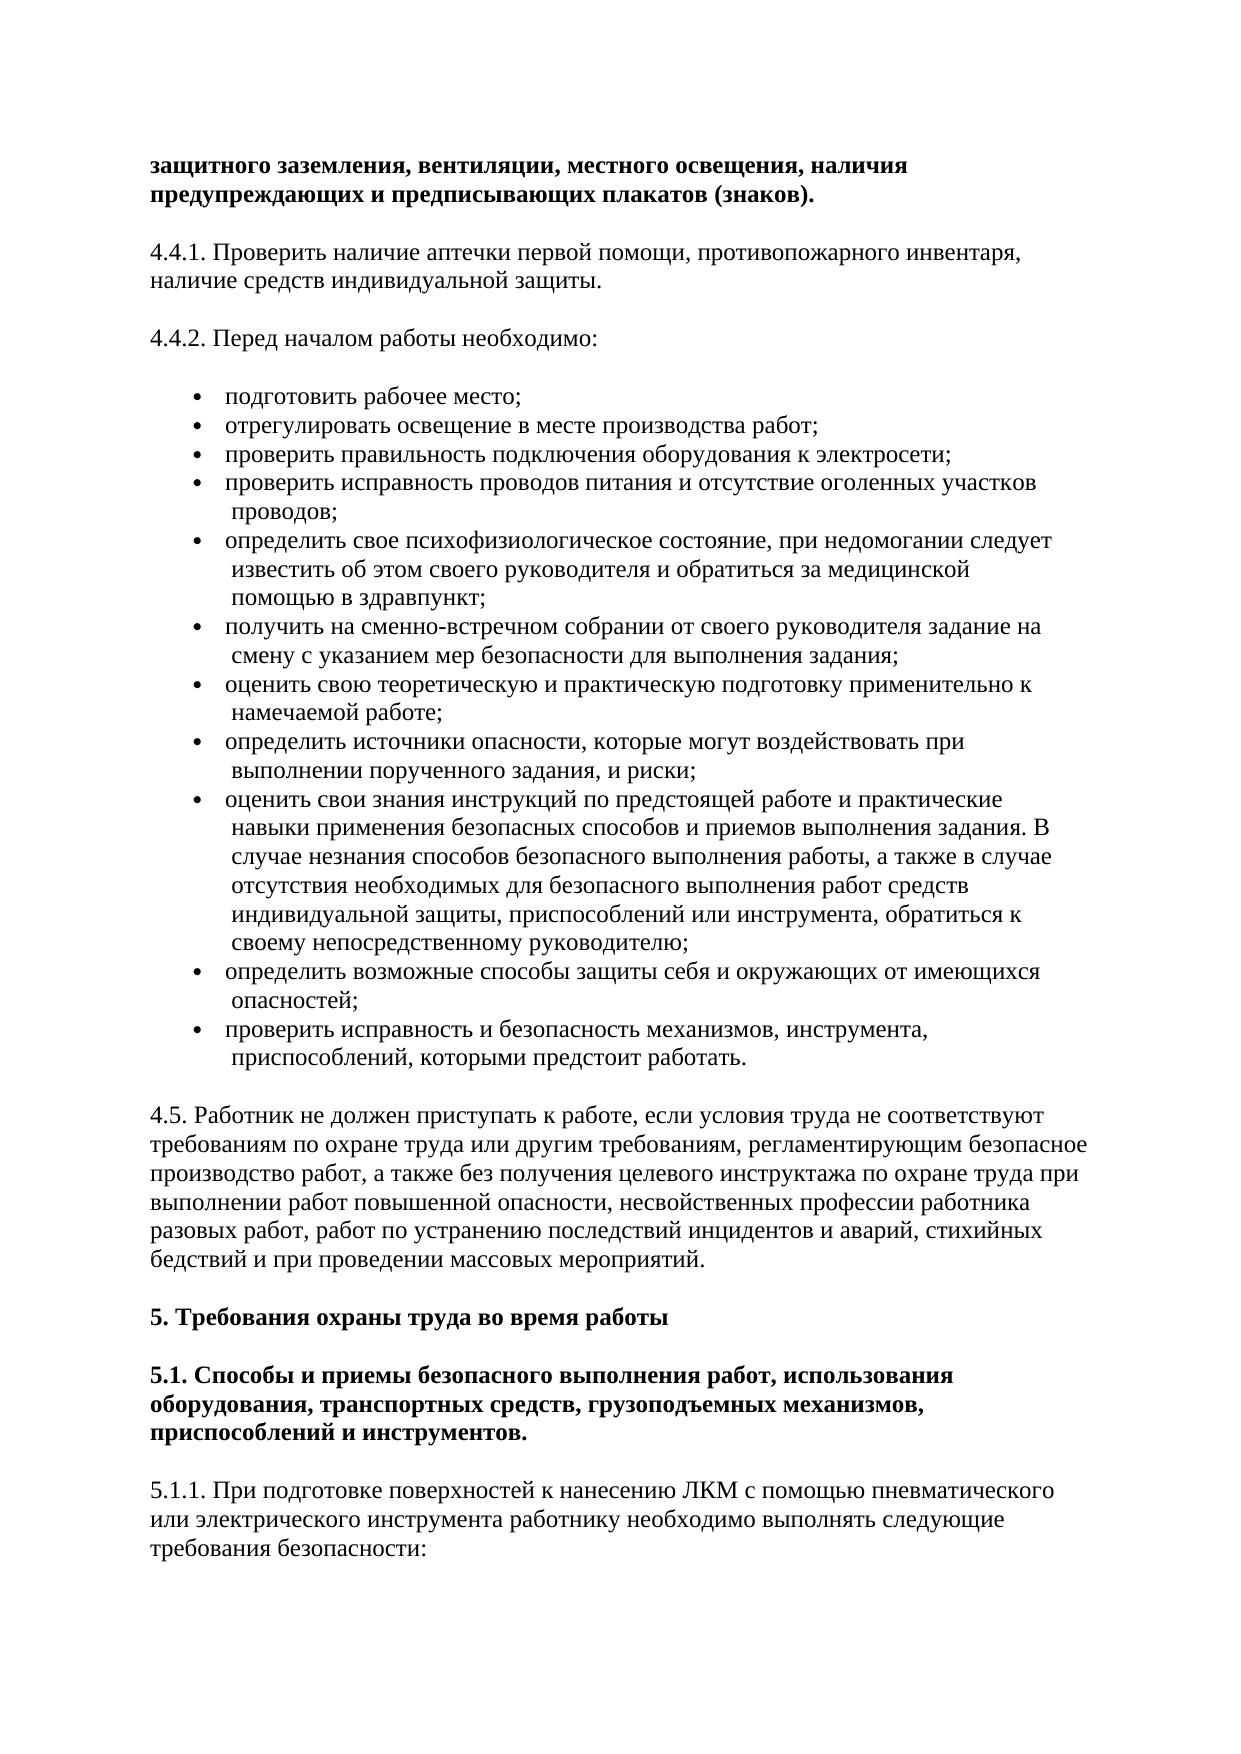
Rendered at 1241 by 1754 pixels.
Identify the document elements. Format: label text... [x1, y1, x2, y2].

list оценить свою теоретическую и практическую подготовку применительно к намечаемой работе; [194, 669, 1071, 726]
list отрегулировать освещение в месте производства работ; [194, 410, 1071, 439]
text 5.1. Способы и приемы безопасного выполнения работ, использования оборудования, транспортных средств, грузоподъемных механизмов, приспособлений и инструментов. [150, 1360, 1090, 1446]
list подготовить рабочее место; [194, 381, 1071, 410]
list проверить правильность подключения оборудования к электросети; [194, 439, 1071, 467]
list определить источники опасности, которые могут воздействовать при выполнении порученного задания, и риски; [194, 726, 1071, 784]
text 4.4.1. Проверить наличие аптечки первой помощи, противопожарного инвентаря, наличие средств индивидуальной защиты. [150, 237, 1090, 294]
text 5. Требования охраны труда во время работы [150, 1302, 1090, 1331]
text 4.4.2. Перед началом работы необходимо: [150, 323, 1090, 352]
text 5.1.1. При подготовке поверхностей к нанесению ЛКМ с помощью пневматического или электрического инструмента работнику необходимо выполнять следующие требования безопасности: [150, 1475, 1090, 1562]
text 4.5. Работник не должен приступать к работе, если условия труда не соответствуют требованиям по охране труда или другим требованиям, регламентирующим безопасное производство работ, а также без получения целевого инструктажа по охране труда при выполнении работ повышенной опасности, несвойственных профессии работника разовых работ, работ по устранению последствий инцидентов и аварий, стихийных бедствий и при проведении массовых мероприятий. [150, 1100, 1090, 1273]
list проверить исправность и безопасность механизмов, инструмента, приспособлений, которыми предстоит работать. [194, 1014, 1071, 1071]
list определить возможные способы защиты себя и окружающих от имеющихся опасностей; [194, 956, 1071, 1014]
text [150, 150, 1090, 207]
list оценить свои знания инструкций по предстоящей работе и практические навыки применения безопасных способов и приемов выполнения задания. В случае незнания способов безопасного выполнения работы, а также в случае отсутствия необходимых для безопасного выполнения работ средств индивидуальной защиты, приспособлений или инструмента, обратиться к своему непосредственному руководителю; [194, 784, 1071, 956]
list получить на сменно-встречном собрании от своего руководителя задание на смену с указанием мер безопасности для выполнения задания; [194, 611, 1071, 669]
list определить свое психофизиологическое состояние, при недомогании следует известить об этом своего руководителя и обратиться за медицинской помощью в здравпункт; [194, 525, 1071, 611]
list проверить исправность проводов питания и отсутствие оголенных участков проводов; [194, 467, 1071, 525]
